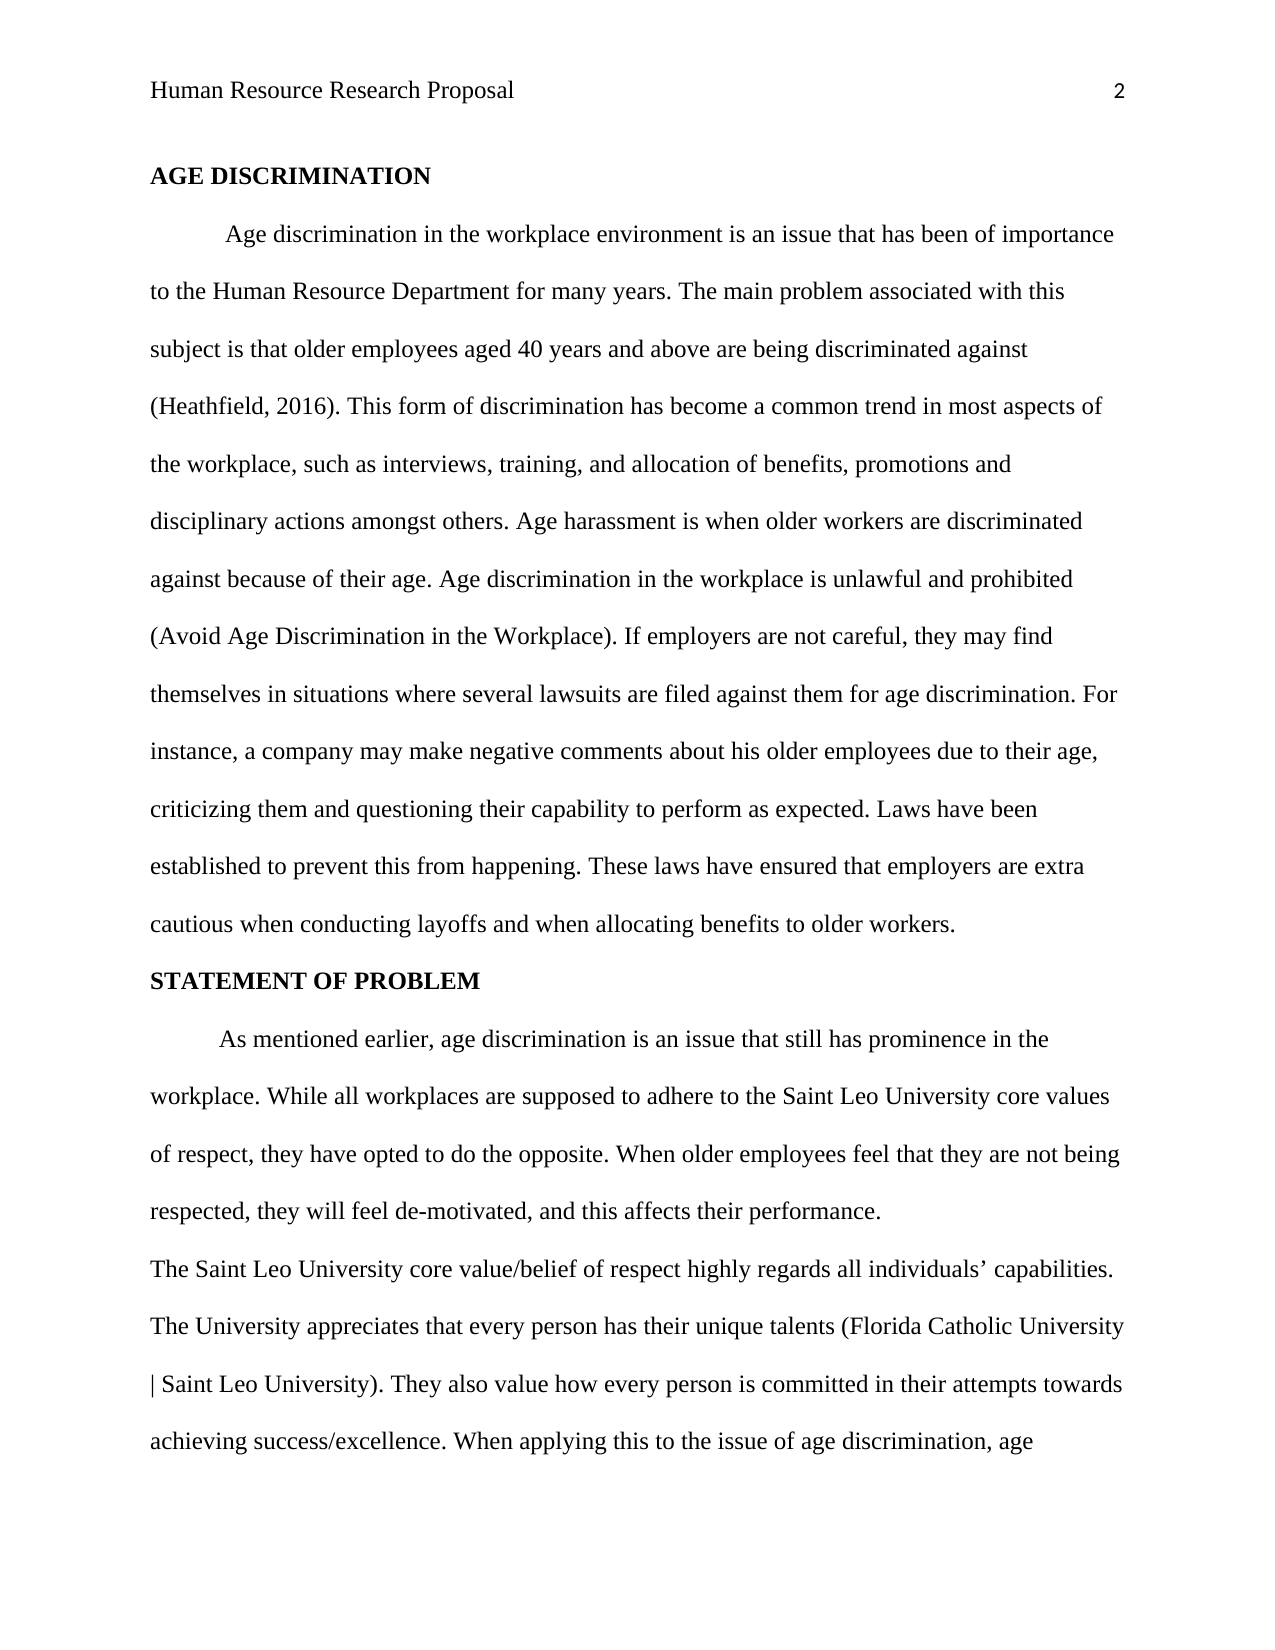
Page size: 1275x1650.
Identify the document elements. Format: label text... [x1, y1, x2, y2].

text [150, 1254, 1125, 1455]
text STATEMENT OF PROBLEM [150, 966, 1125, 995]
text As mentioned earlier, age discrimination is an issue that still has prominence in the workplace. While all workplaces are supposed to adhere to the Saint Leo University core values of respect, they have opted to do the opposite. When older employees feel that they are not being respected, they will feel de-motivated, and this affects their performance. [150, 1024, 1125, 1225]
text Age discrimination in the workplace environment is an issue that has been of importance to the Human Resource Department for many years. The main problem associated with this subject is that older employees aged 40 years and above are being discriminated against (Heathfield, 2016). This form of discrimination has become a common trend in most aspects of the workplace, such as interviews, training, and allocation of benefits, promotions and disciplinary actions amongst others. Age harassment is when older workers are discriminated against because of their age. Age discrimination in the workplace is unlawful and prohibited (Avoid Age Discrimination in the Workplace). If employers are not careful, they may find themselves in situations where several lawsuits are filed against them for age discrimination. For instance, a company may make negative comments about his older employees due to their age, criticizing them and questioning their capability to perform as expected. Laws have been established to prevent this from happening. These laws have ensured that employers are extra cautious when conducting layoffs and when allocating benefits to older workers. [150, 219, 1125, 937]
text AGE DISCRIMINATION [150, 161, 1125, 190]
